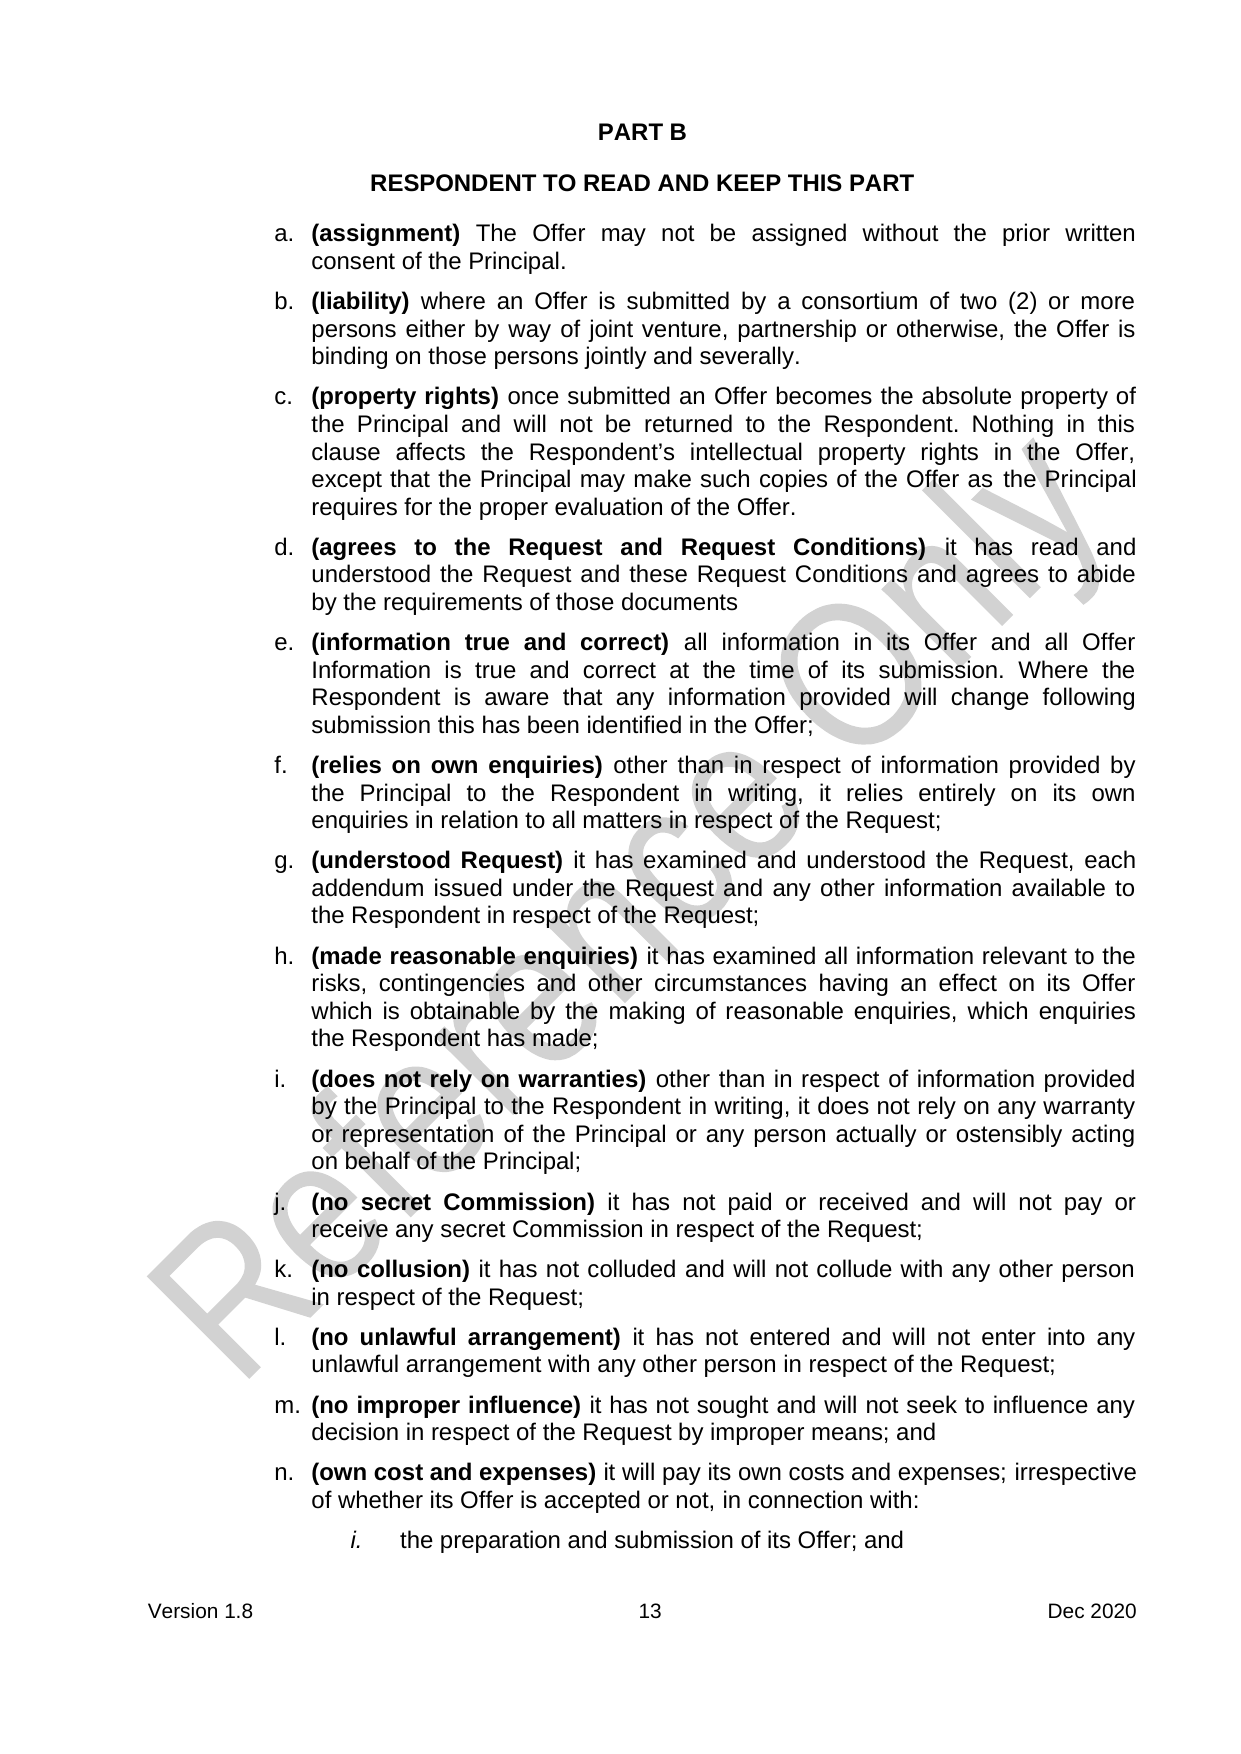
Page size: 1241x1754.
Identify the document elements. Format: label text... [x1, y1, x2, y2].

list (no secret Commission) it has not paid or received and will not pay or receive any secret Commission in respect of the Request; [274, 1187, 1137, 1243]
list (liability) where an Offer is submitted by a consortium of two (2) or more persons either by way of joint venture, partnership or otherwise, the Offer is binding on those persons jointly and severally. [274, 287, 1137, 370]
list (made reasonable enquiries) it has examined all information relevant to the risks, contingencies and other circumstances having an effect on its Offer which is obtainable by the making of reasonable enquiries, which enquiries the Respondent has made; [274, 942, 1137, 1052]
list (information true and correct) all information in its Offer and all Offer Information is true and correct at the time of its submission. Where the Respondent is aware that any information provided will change following submission this has been identified in the Offer; [274, 628, 1137, 738]
list the preparation and submission of its Offer; and [362, 1526, 1137, 1553]
list (own cost and expenses) it will pay its own costs and expenses; irrespective of whether its Offer is accepted or not, in connection with: [274, 1458, 1137, 1513]
list (assignment) The Offer may not be assigned without the prior written consent of the Principal. [274, 219, 1137, 274]
list (understood Request) it has examined and understood the Request, each addendum issued under the Request and any other information available to the Respondent in respect of the Request; [274, 846, 1137, 929]
list (agrees to the Request and Request Conditions) it has read and understood the Request and these Request Conditions and agrees to abide by the requirements of those documents [274, 533, 1137, 616]
list (does not rely on warranties) other than in respect of information provided by the Principal to the Respondent in writing, it does not rely on any warranty or representation of the Principal or any person actually or ostensibly acting on behalf of the Principal; [274, 1064, 1137, 1175]
list (no collusion) it has not colluded and will not collude with any other person in respect of the Request; [274, 1255, 1137, 1310]
list (relies on own enquiries) other than in respect of information provided by the Principal to the Respondent in writing, it relies entirely on its own enquiries in relation to all matters in respect of the Request; [274, 751, 1137, 834]
list (no improper influence) it has not sought and will not seek to influence any decision in respect of the Request by improper means; and [274, 1391, 1137, 1446]
list (no unlawful arrangement) it has not entered and will not enter into any unlawful arrangement with any other person in respect of the Request; [274, 1323, 1137, 1378]
list (property rights) once submitted an Offer becomes the absolute property of the Principal and will not be returned to the Respondent. Nothing in this clause affects the Respondent’s intellectual property rights in the Offer, except that the Principal may make such copies of the Offer as the Principal requires for the proper evaluation of the Offer. [274, 382, 1137, 520]
